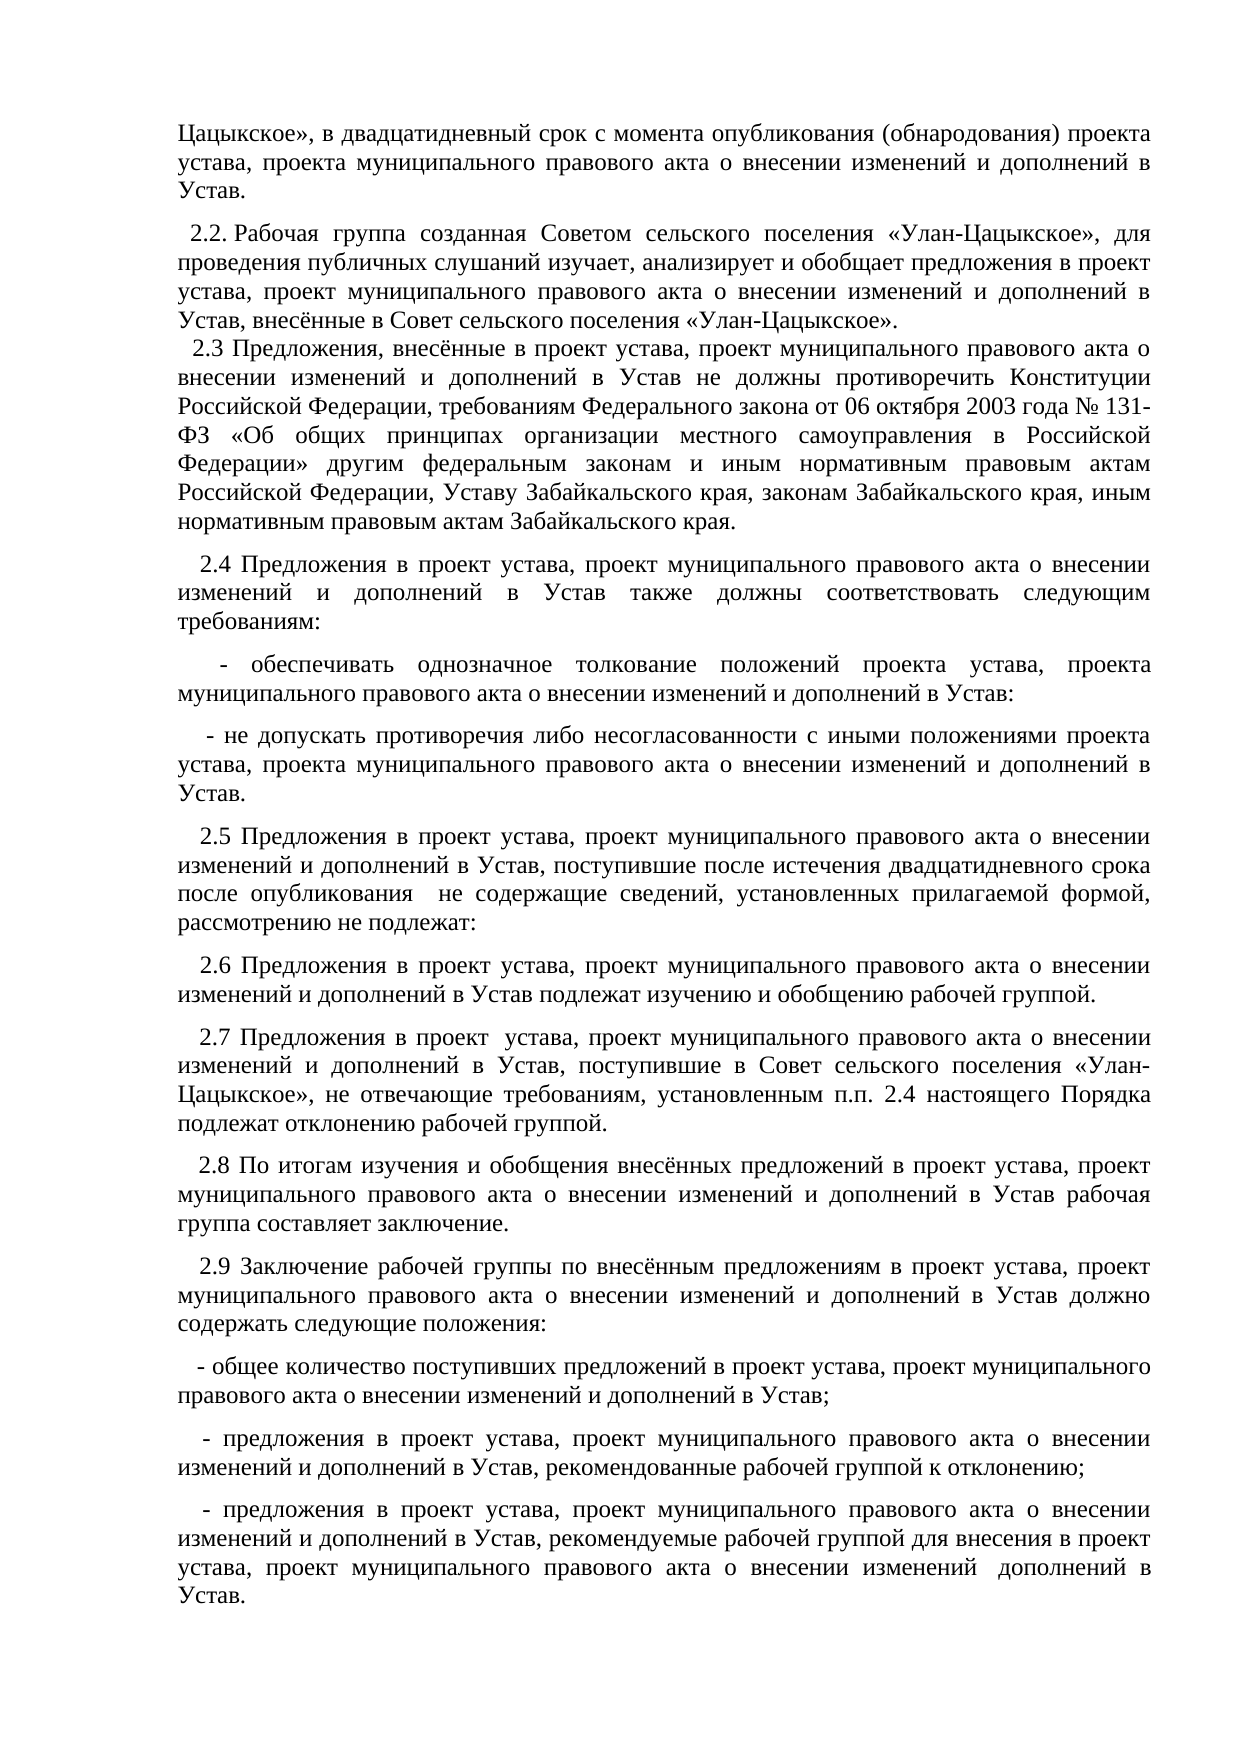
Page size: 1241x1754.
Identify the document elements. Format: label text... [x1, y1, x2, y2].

text 2.8 По итогам изучения и обобщения внесённых предложений в проект устава, проект муниципального правового акта о внесении изменений и дополнений в Устав рабочая группа составляет заключение. [177, 1151, 1152, 1237]
text - предложения в проект устава, проект муниципального правового акта о внесении изменений и дополнений в Устав, рекомендованные рабочей группой к отклонению; [177, 1423, 1152, 1480]
text 2.7 Предложения в проект устава, проект муниципального правового акта о внесении изменений и дополнений в Устав, поступившие в Совет сельского поселения «Улан-Цацыкское», не отвечающие требованиям, установленным п.п. 2.4 настоящего Порядка подлежат отклонению рабочей группой. [177, 1022, 1152, 1137]
text 2.9 Заключение рабочей группы по внесённым предложениям в проект устава, проект муниципального правового акта о внесении изменений и дополнений в Устав должно содержать следующие положения: [177, 1251, 1152, 1337]
text - обеспечивать однозначное толкование положений проекта устава, проекта муниципального правового акта о внесении изменений и дополнений в Устав: [177, 649, 1152, 707]
text 2.4 Предложения в проект устава, проект муниципального правового акта о внесении изменений и дополнений в Устав также должны соответствовать следующим требованиям: [177, 549, 1152, 635]
text 2.2. Рабочая группа созданная Советом сельского поселения «Улан-Цацыкское», для проведения публичных слушаний изучает, анализирует и обобщает предложения в проект устава, проект муниципального правового акта о внесении изменений и дополнений в Устав, внесённые в Совет сельского поселения «Улан-Цацыкское». [177, 218, 1152, 333]
text 2.3 Предложения, внесённые в проект устава, проект муниципального правового акта о внесении изменений и дополнений в Устав не должны противоречить Конституции Российской Федерации, требованиям Федерального закона от 06 октября 2003 года № 131-ФЗ «Об общих принципах организации местного самоуправления в Российской Федерации» другим федеральным законам и иным нормативным правовым актам Российской Федерации, Уставу Забайкальского края, законам Забайкальского края, иным нормативным правовым актам Забайкальского края. [177, 333, 1152, 535]
text 2.6 Предложения в проект устава, проект муниципального правового акта о внесении изменений и дополнений в Устав подлежат изучению и обобщению рабочей группой. [177, 950, 1152, 1007]
text - предложения в проект устава, проект муниципального правового акта о внесении изменений и дополнений в Устав, рекомендуемые рабочей группой для внесения в проект устава, проект муниципального правового акта о внесении изменений дополнений в Устав. [177, 1494, 1152, 1609]
text - не допускать противоречия либо несогласованности с иными положениями проекта устава, проекта муниципального правового акта о внесении изменений и дополнений в Устав. [177, 721, 1152, 807]
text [177, 118, 1152, 204]
text 2.5 Предложения в проект устава, проект муниципального правового акта о внесении изменений и дополнений в Устав, поступившие после истечения двадцатидневного срока после опубликования не содержащие сведений, установленных прилагаемой формой, рассмотрению не подлежат: [177, 821, 1152, 936]
text - общее количество поступивших предложений в проект устава, проект муниципального правового акта о внесении изменений и дополнений в Устав; [177, 1351, 1152, 1409]
